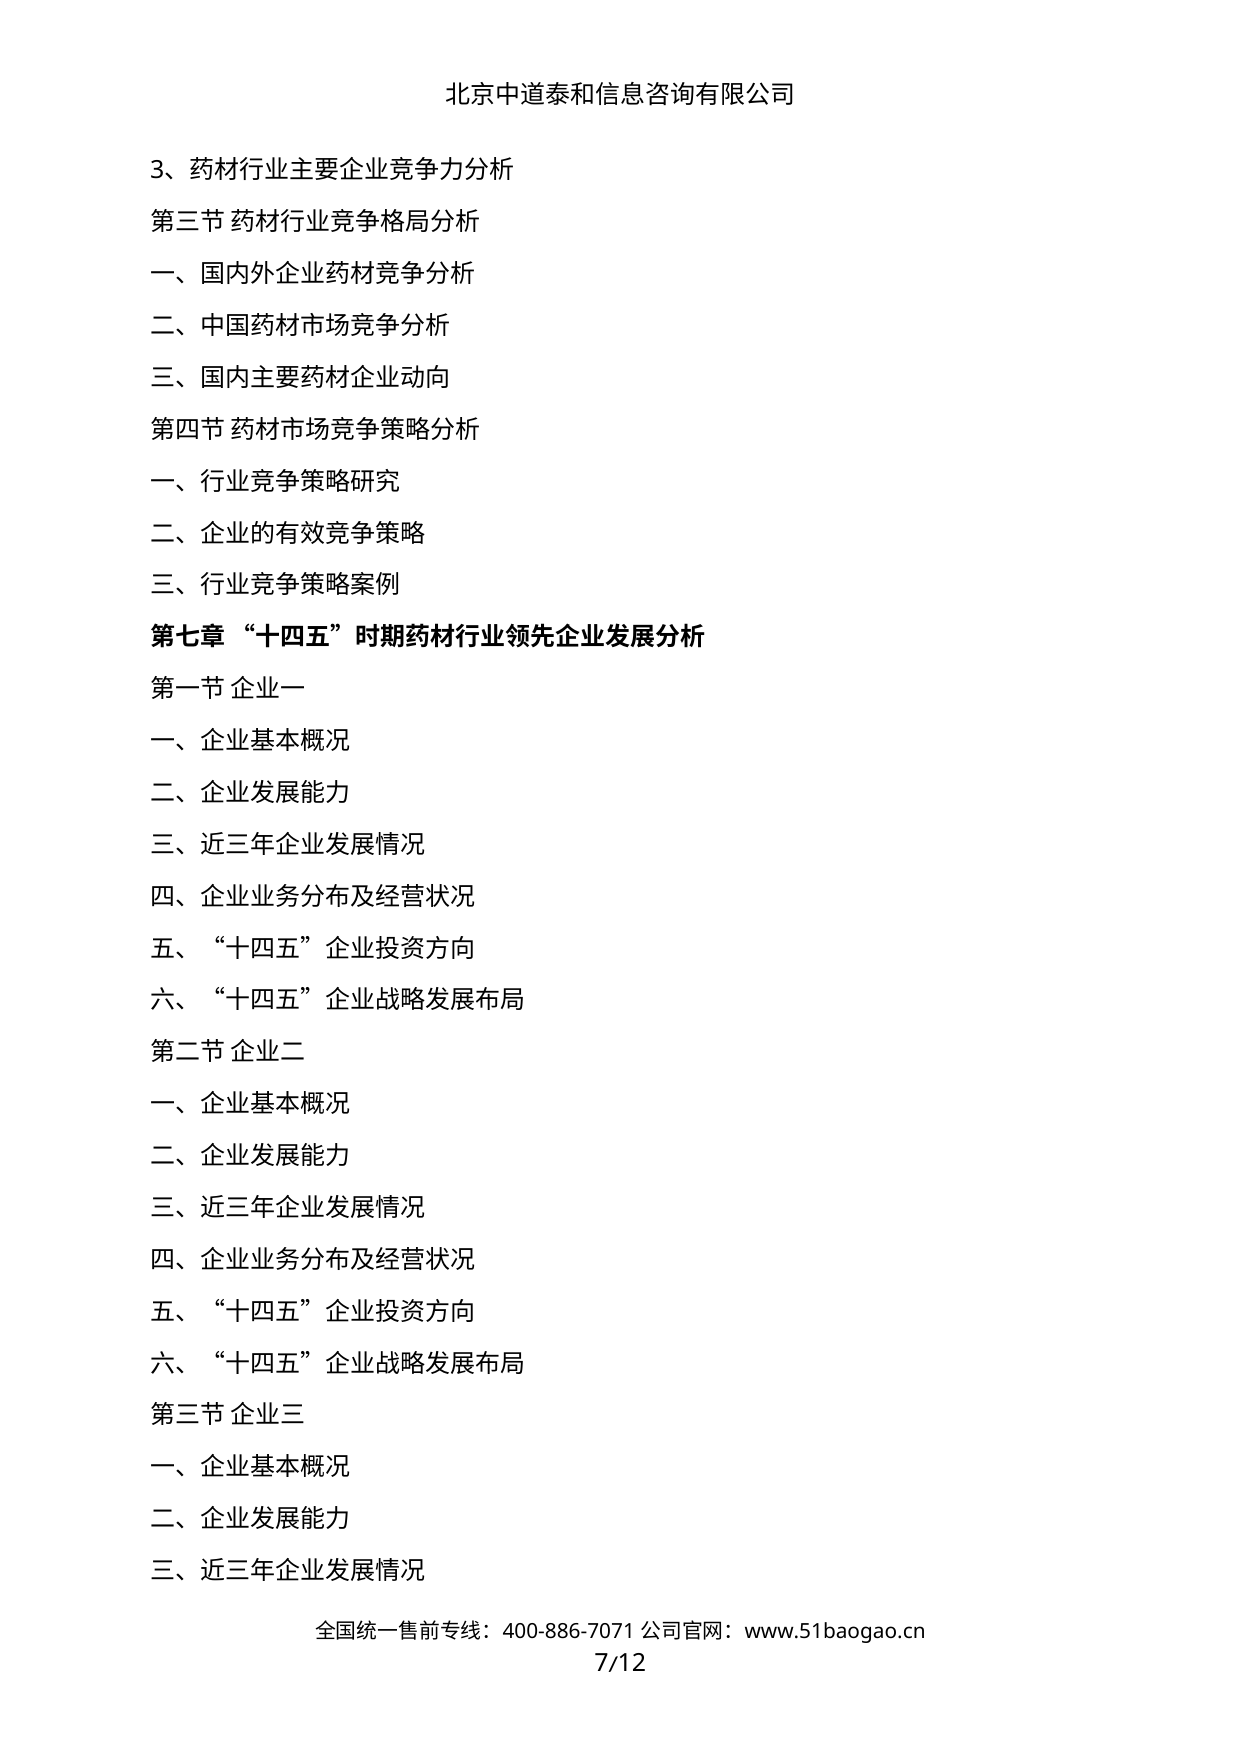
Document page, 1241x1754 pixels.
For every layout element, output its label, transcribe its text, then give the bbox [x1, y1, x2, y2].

text 四、企业业务分布及经营状况 [150, 1239, 1090, 1276]
text 第四节 药材市场竞争策略分析 [150, 409, 1090, 446]
text 一、企业基本概况 [150, 1084, 1090, 1120]
text 三、近三年企业发展情况 [150, 1551, 1090, 1587]
text 六、“十四五”企业战略发展布局 [150, 980, 1090, 1016]
text 三、国内主要药材企业动向 [150, 357, 1090, 394]
text 二、企业的有效竞争策略 [150, 513, 1090, 549]
text 二、企业发展能力 [150, 1136, 1090, 1172]
text 第七章 “十四五”时期药材行业领先企业发展分析 [150, 617, 1090, 653]
text 一、企业基本概况 [150, 1447, 1090, 1483]
text 六、“十四五”企业战略发展布局 [150, 1343, 1090, 1379]
text 二、中国药材市场竞争分析 [150, 306, 1090, 342]
text 三、行业竞争策略案例 [150, 565, 1090, 601]
text 一、行业竞争策略研究 [150, 461, 1090, 497]
text 二、企业发展能力 [150, 1499, 1090, 1535]
text 一、国内外企业药材竞争分析 [150, 254, 1090, 290]
text 第三节 企业三 [150, 1395, 1090, 1431]
text 四、企业业务分布及经营状况 [150, 876, 1090, 912]
text 第一节 企业一 [150, 669, 1090, 705]
text 二、企业发展能力 [150, 772, 1090, 809]
text 五、“十四五”企业投资方向 [150, 928, 1090, 964]
text 三、近三年企业发展情况 [150, 1187, 1090, 1224]
text 第二节 企业二 [150, 1032, 1090, 1068]
text 第三节 药材行业竞争格局分析 [150, 202, 1090, 238]
text 五、“十四五”企业投资方向 [150, 1291, 1090, 1327]
text 三、近三年企业发展情况 [150, 824, 1090, 861]
text 一、企业基本概况 [150, 721, 1090, 757]
text 3、药材行业主要企业竞争力分析 [150, 150, 1090, 186]
